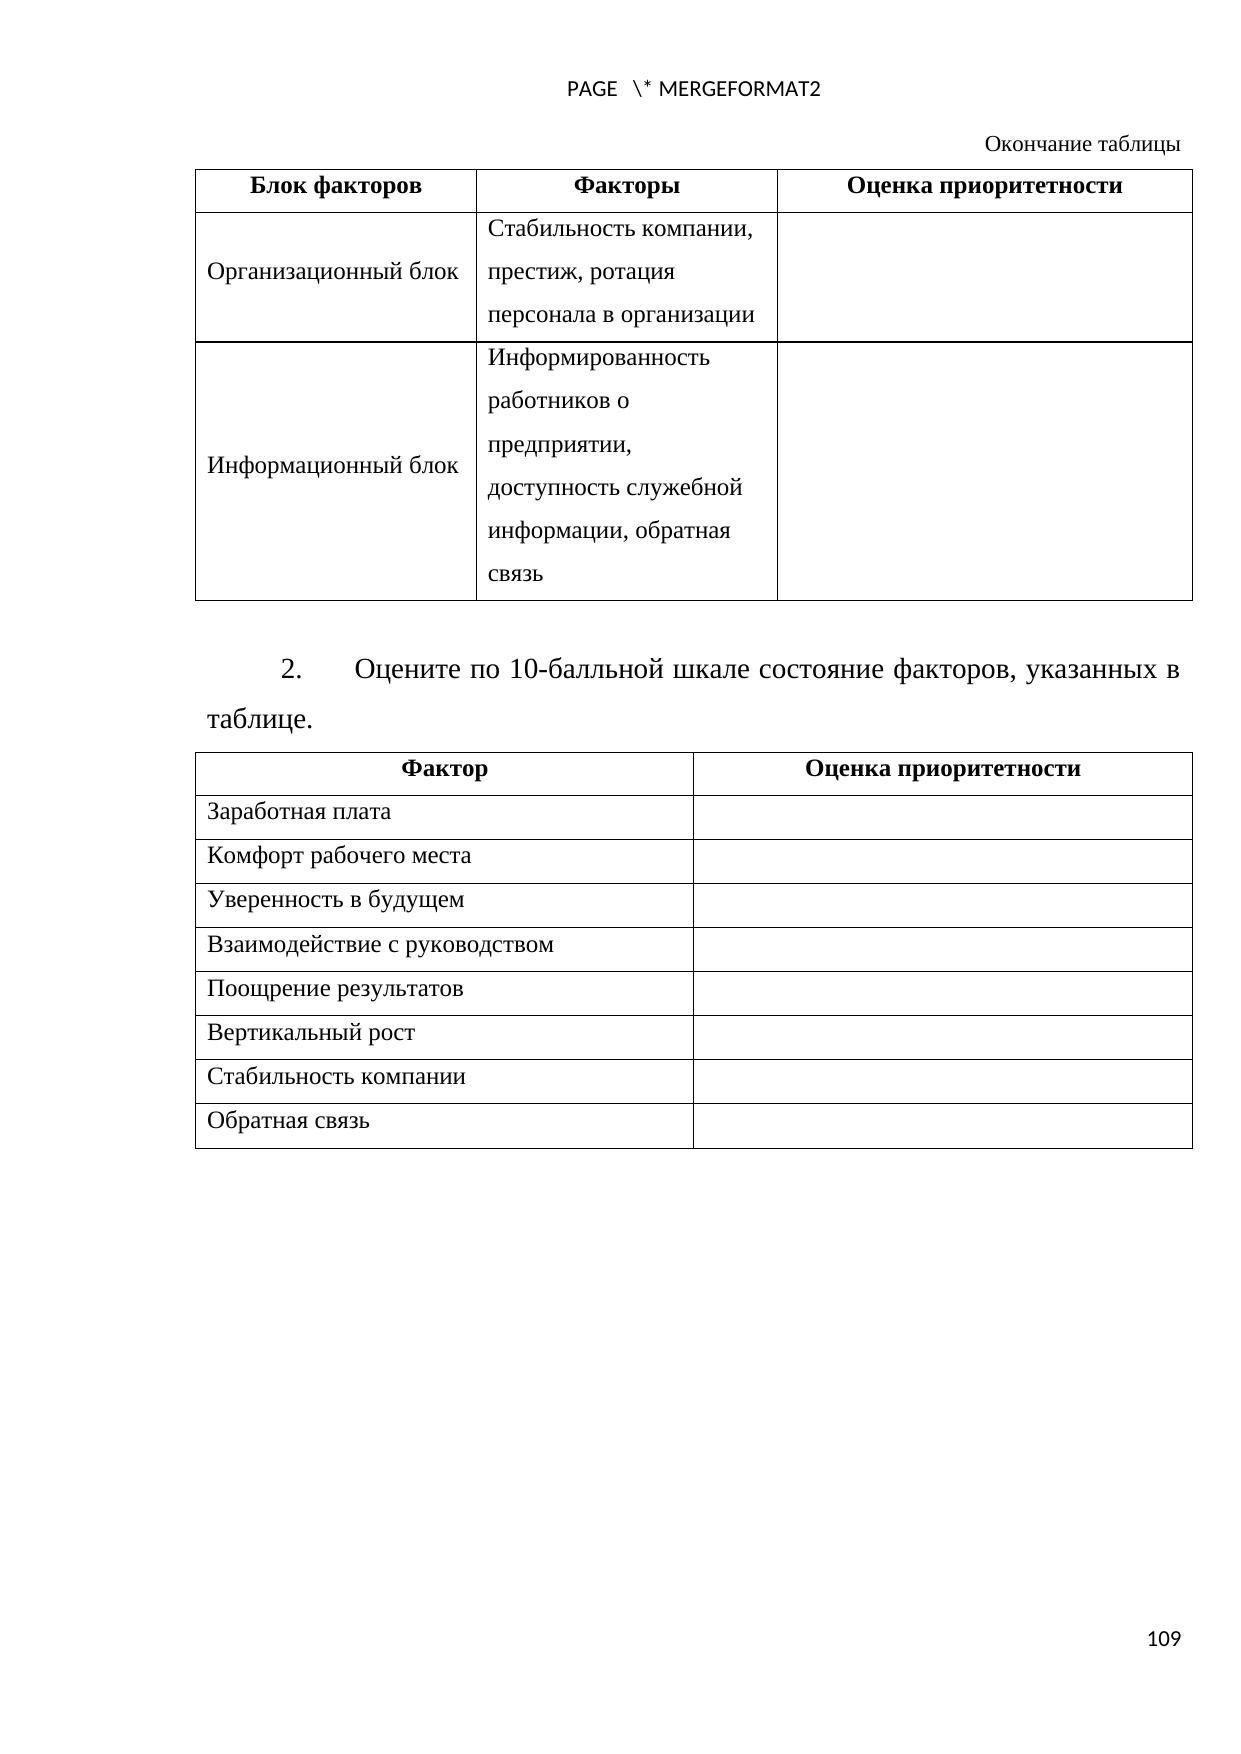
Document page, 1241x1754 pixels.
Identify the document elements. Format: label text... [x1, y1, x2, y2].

table_cell [694, 796, 1192, 839]
table_cell Поощрение результатов [196, 972, 693, 1015]
table_cell Обратная связь [196, 1104, 693, 1147]
table_header Оценка приоритетности [778, 170, 1192, 212]
table_cell Взаимодействие с руководством [196, 928, 693, 971]
table_cell Стабильность компании, престиж, ротация персонала в организации [477, 213, 777, 341]
table_cell Заработная плата [196, 796, 693, 839]
table_cell Вертикальный рост [196, 1016, 693, 1059]
table_cell [694, 1016, 1192, 1059]
table_cell [694, 972, 1192, 1015]
table_cell Комфорт рабочего места [196, 840, 693, 883]
table_cell [694, 1104, 1192, 1147]
table_cell Информационный блок [196, 343, 476, 600]
table_cell Уверенность в будущем [196, 884, 693, 927]
table_cell [778, 343, 1192, 600]
table_cell Организационный блок [196, 213, 476, 341]
table_cell [694, 884, 1192, 927]
table_header Оценка приоритетности [694, 753, 1192, 795]
table_cell [694, 840, 1192, 883]
table_header Блок факторов [196, 170, 476, 212]
text Окончание таблицы [281, 130, 1181, 156]
table_cell [694, 1060, 1192, 1103]
table_cell [694, 928, 1192, 971]
table_cell Информированность работников о предприятии, доступность служебной информации, обратная связь [477, 343, 777, 600]
table_cell [778, 213, 1192, 341]
table_header Фактор [196, 753, 693, 795]
table_header Факторы [477, 170, 777, 212]
table_cell Стабильность компании [196, 1060, 693, 1103]
list Оцените по 10-балльной шкале состояние факторов, указанных в таблице. [207, 651, 1181, 735]
